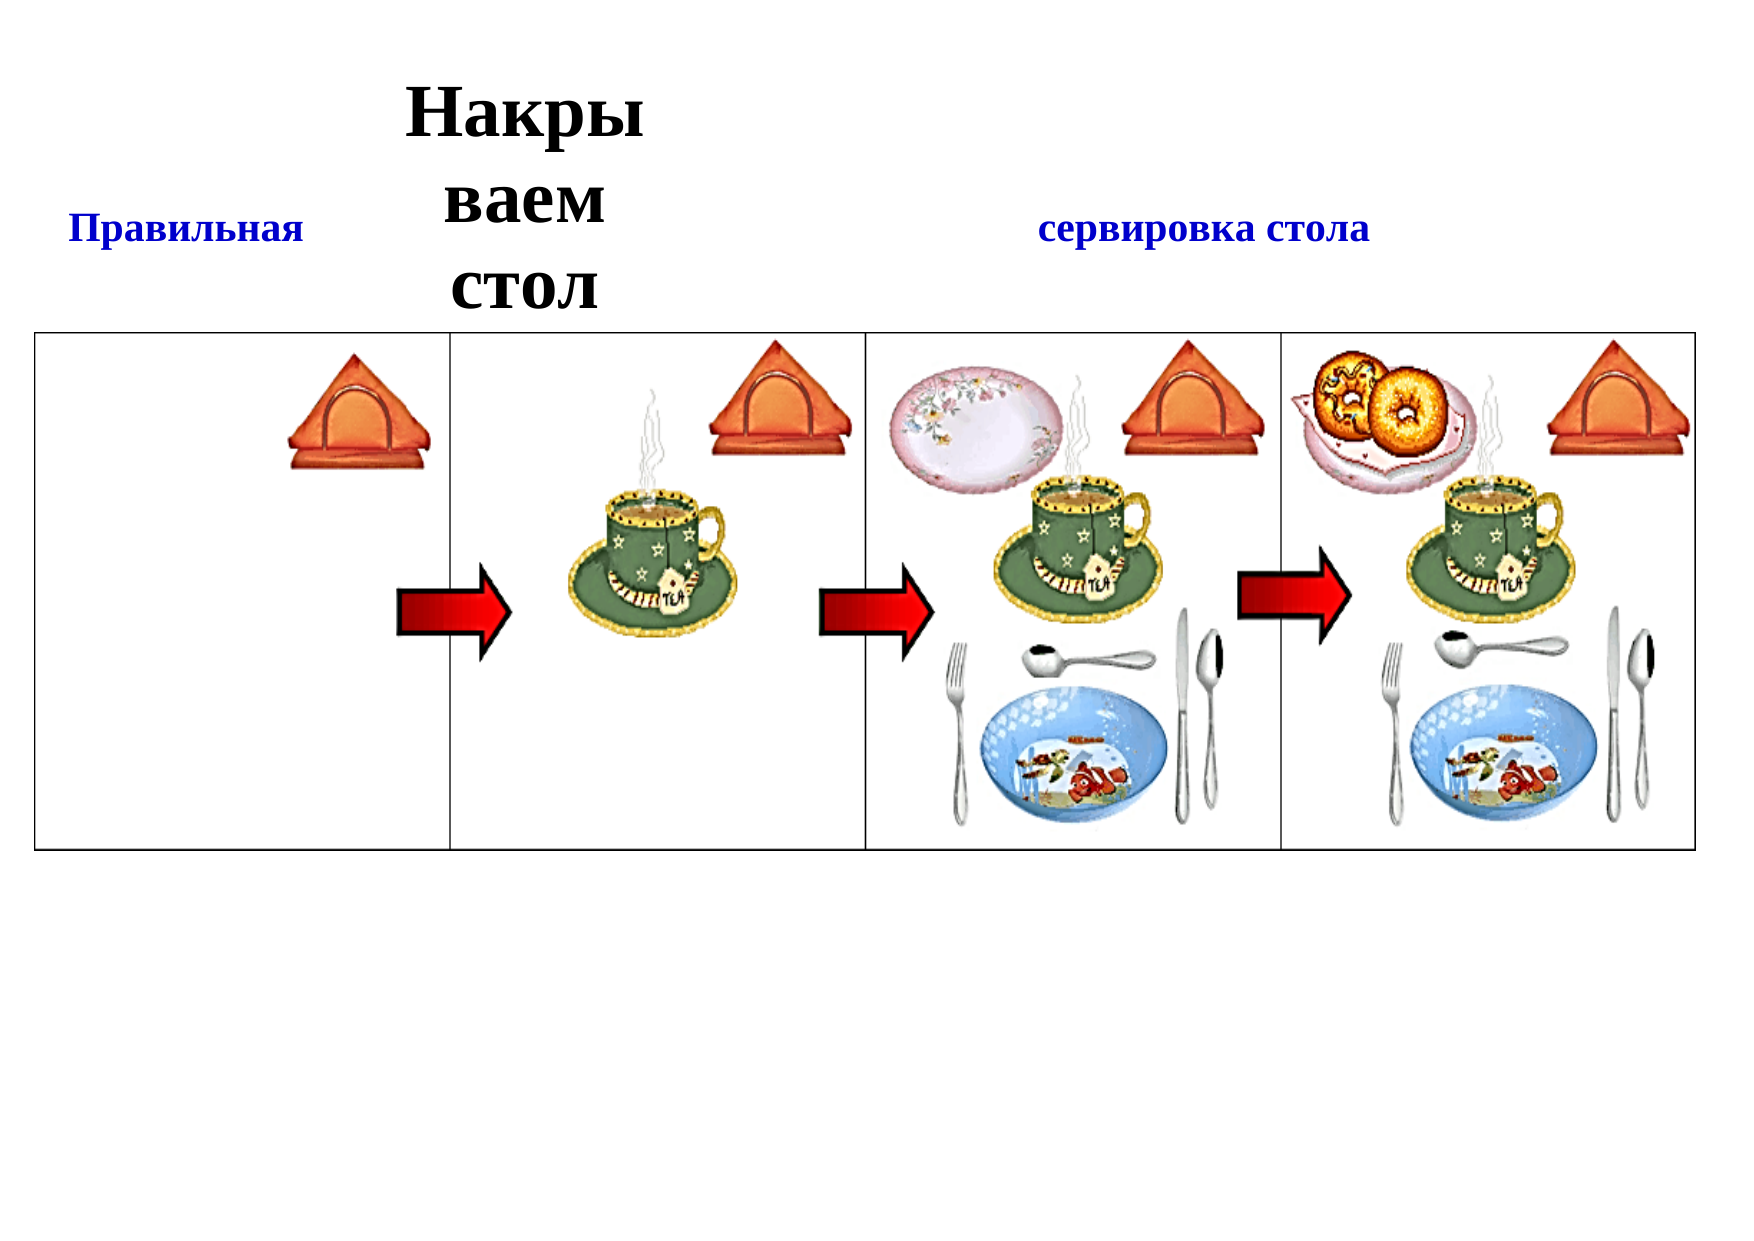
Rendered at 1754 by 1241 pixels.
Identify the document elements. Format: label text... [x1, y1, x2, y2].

text Правильная сервировка стола [16, 202, 1714, 250]
picture [34, 332, 1696, 851]
